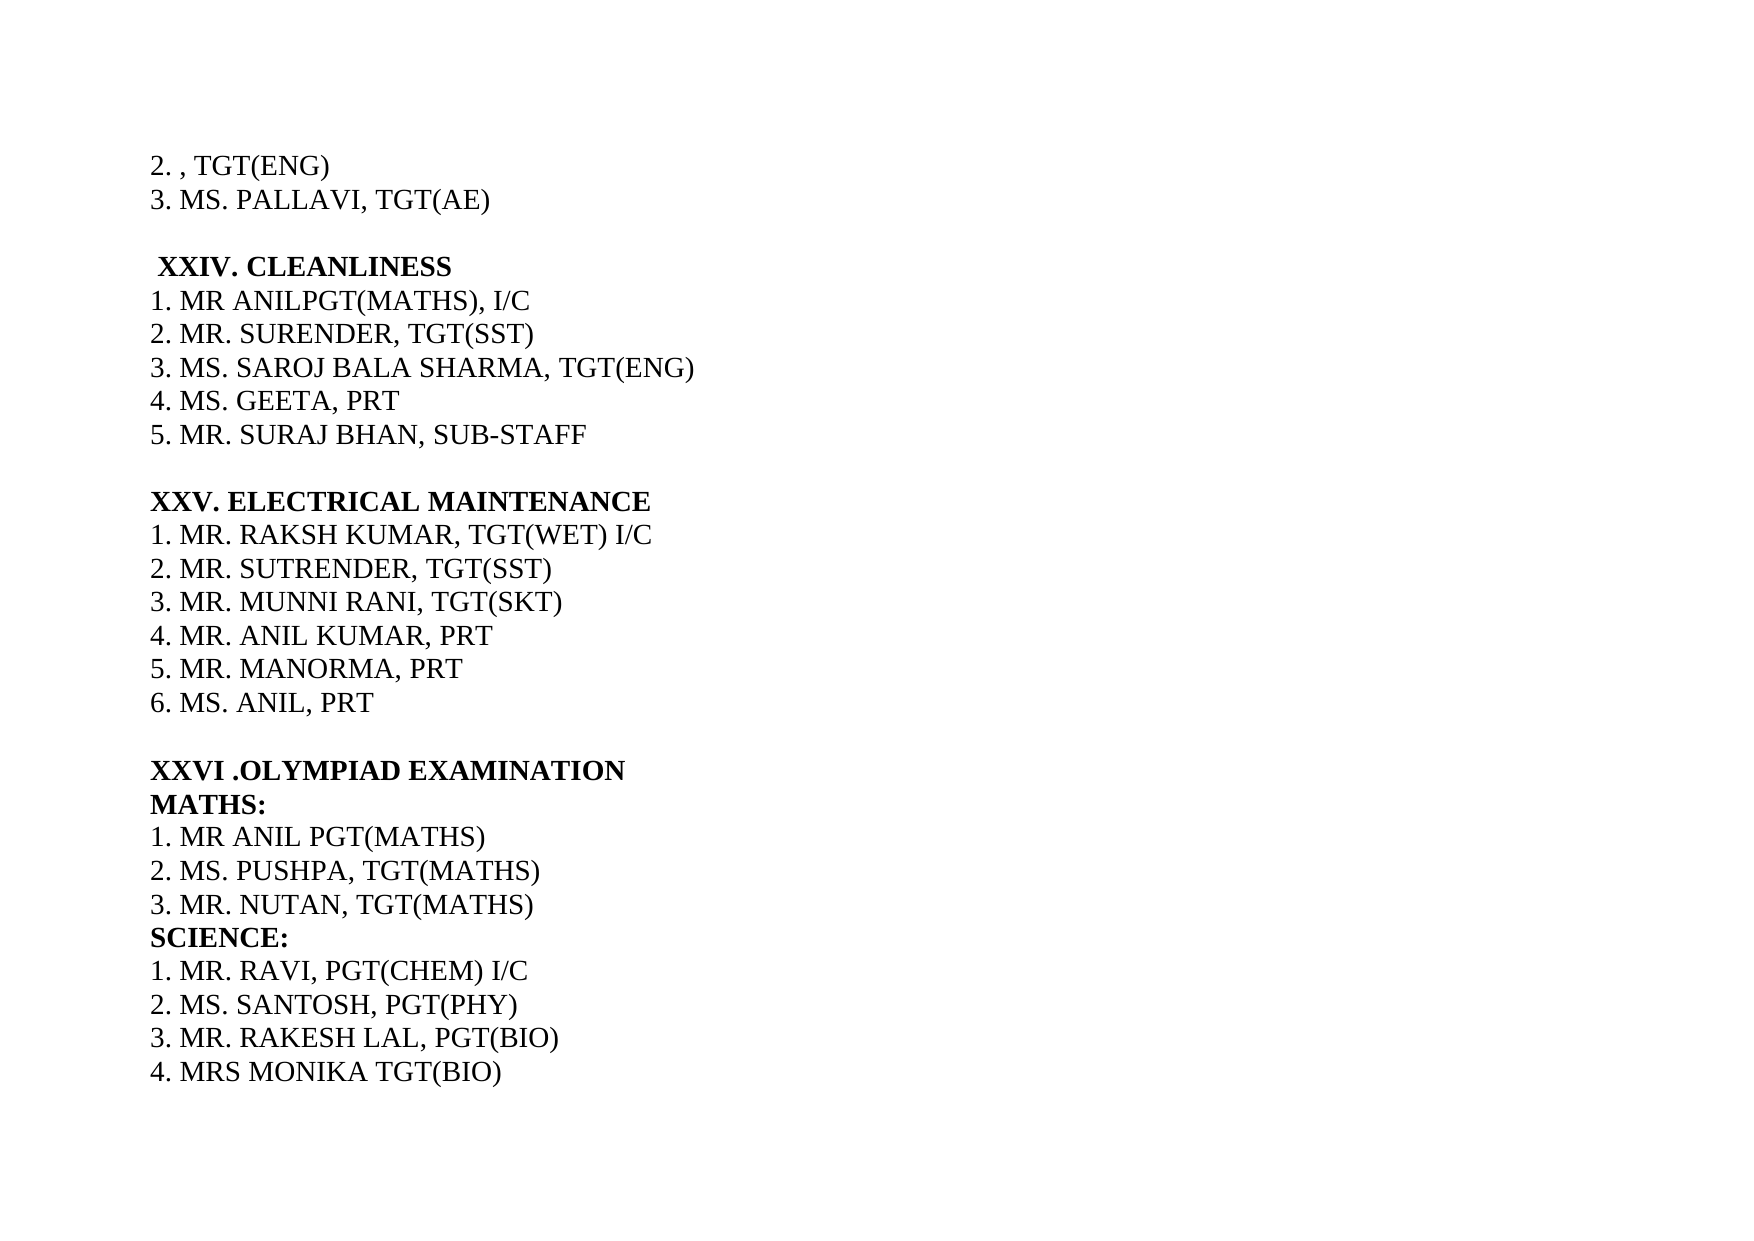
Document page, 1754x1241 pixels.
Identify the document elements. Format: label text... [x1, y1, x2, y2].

list MS. SAROJ BALA SHARMA, TGT(ENG) [150, 350, 1502, 384]
list MS. SANTOSH, PGT(PHY) [150, 987, 1502, 1021]
subtitle ELECTRICAL MAINTENANCE [150, 485, 1502, 518]
list MS. PUSHPA, TGT(MATHS) [150, 853, 1502, 887]
list MR ANIL PGT(MATHS) [150, 820, 1502, 853]
list MR. RAKESH LAL, PGT(BIO) [150, 1021, 1502, 1054]
list MR. SURENDER, TGT(SST) [150, 317, 1502, 350]
subtitle XXVI .OLYMPIAD EXAMINATION MATHS: [150, 753, 627, 820]
list MRS MONIKA TGT(BIO) [150, 1054, 1502, 1088]
list , TGT(ENG) [150, 149, 1502, 182]
list MR. NUTAN, TGT(MATHS) [150, 887, 1502, 920]
list MR. RAKSH KUMAR, TGT(WET) I/C [150, 518, 1502, 551]
list MR. MANORMA, PRT [150, 652, 1502, 686]
subtitle SCIENCE: [150, 921, 1502, 954]
list MR. RAVI, PGT(CHEM) I/C [150, 954, 1502, 987]
list MS. ANIL, PRT [150, 686, 1502, 719]
list MS. GEETA, PRT [150, 384, 1502, 417]
list MR. SURAJ BHAN, SUB-STAFF [150, 417, 1502, 451]
list MR. SUTRENDER, TGT(SST) [150, 551, 1502, 585]
list MS. PALLAVI, TGT(AE) [150, 182, 1502, 216]
subtitle CLEANLINESS [157, 250, 1502, 283]
list MR. ANIL KUMAR, PRT [150, 618, 1502, 652]
list MR ANILPGT(MATHS), I/C [150, 283, 1502, 317]
list MR. MUNNI RANI, TGT(SKT) [150, 585, 1502, 618]
